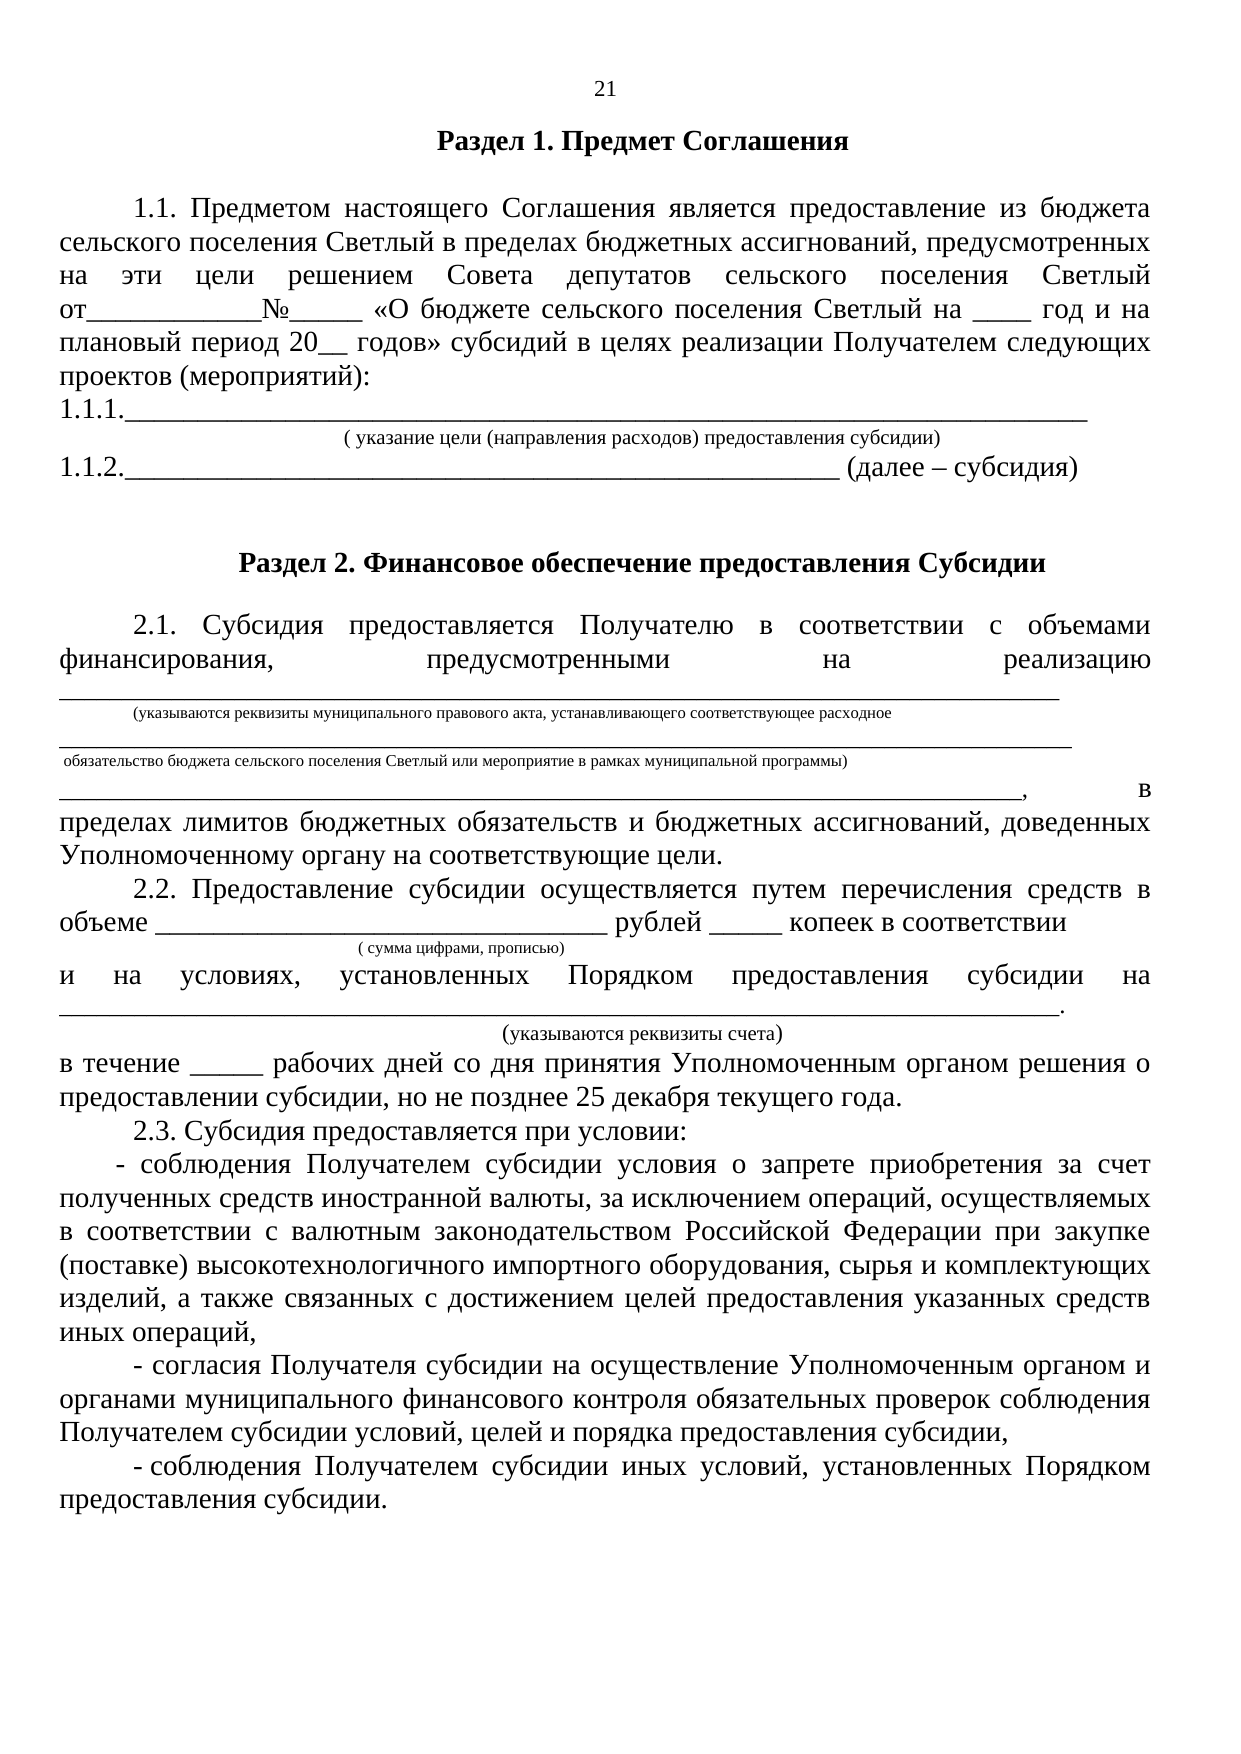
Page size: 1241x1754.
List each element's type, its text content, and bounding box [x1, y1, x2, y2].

text 2.2. Предоставление субсидии осуществляется путем перечисления средств в объеме _______________________________ рублей _____ копеек в соответствии [59, 871, 1152, 938]
text (указываются реквизиты муниципального правового акта, устанавливающего соответствующее расходное [59, 703, 1152, 722]
text Раздел 2. Финансовое обеспечение предоставления Субсидии [59, 545, 1152, 578]
text - соблюдения Получателем субсидии иных условий, установленных Порядком предоставления субсидии. [59, 1448, 1152, 1515]
text 2.1. Субсидия предоставляется Получателю в соответствии с объемами финансирования, предусмотренными на реализацию ________________________________________________________________________________ [59, 607, 1152, 703]
text 2.3. Субсидия предоставляется при условии: [59, 1113, 1152, 1146]
text Раздел 1. Предмет Соглашения [134, 123, 1152, 157]
text ( указание цели (направления расходов) предоставления субсидии) [133, 425, 1152, 449]
text _____________________________________________________________________________, в пределах лимитов бюджетных обязательств и бюджетных ассигнований, доведенных Уполномоченному органу на соответствующие цели. [59, 770, 1152, 871]
text в течение _____ рабочих дней со дня принятия Уполномоченным органом решения о предоставлении субсидии, но не позднее 25 декабря текущего года. [59, 1046, 1152, 1113]
text ( сумма цифрами, прописью) [59, 938, 1152, 957]
text 1.1.1.__________________________________________________________________ [59, 391, 1152, 425]
text (указываются реквизиты счета) [59, 1019, 1152, 1046]
text 1.1.2._________________________________________________ (далее – субсидия) [59, 449, 1152, 483]
text 1.1. Предметом настоящего Соглашения является предоставление из бюджета сельского поселения Светлый в пределах бюджетных ассигнований, предусмотренных на эти цели решением Совета депутатов сельского поселения Светлый от____________№_____ «О бюджете сельского поселения Светлый на ____ год и на плановый период 20__ годов» субсидий в целях реализации Получателем следующих проектов (мероприятий): [59, 190, 1152, 391]
text - согласия Получателя субсидии на осуществление Уполномоченным органом и органами муниципального финансового контроля обязательных проверок соблюдения Получателем субсидии условий, целей и порядка предоставления субсидии, [59, 1347, 1152, 1448]
text _________________________________________________________________________________ обязательство бюджета сельского поселения Светлый или мероприятие в рамках муниципальной программы) [59, 722, 1152, 770]
text - соблюдения Получателем субсидии условия о запрете приобретения за счет полученных средств иностранной валюты, за исключением операций, осуществляемых в соответствии с валютным законодательством Российской Федерации при закупке (поставке) высокотехнологичного импортного оборудования, сырья и комплектующих изделий, а также связанных с достижением целей предоставления указанных средств иных операций, [59, 1146, 1152, 1347]
text и на условиях, установленных Порядком предоставления субсидии на ________________________________________________________________________________. [59, 957, 1152, 1019]
